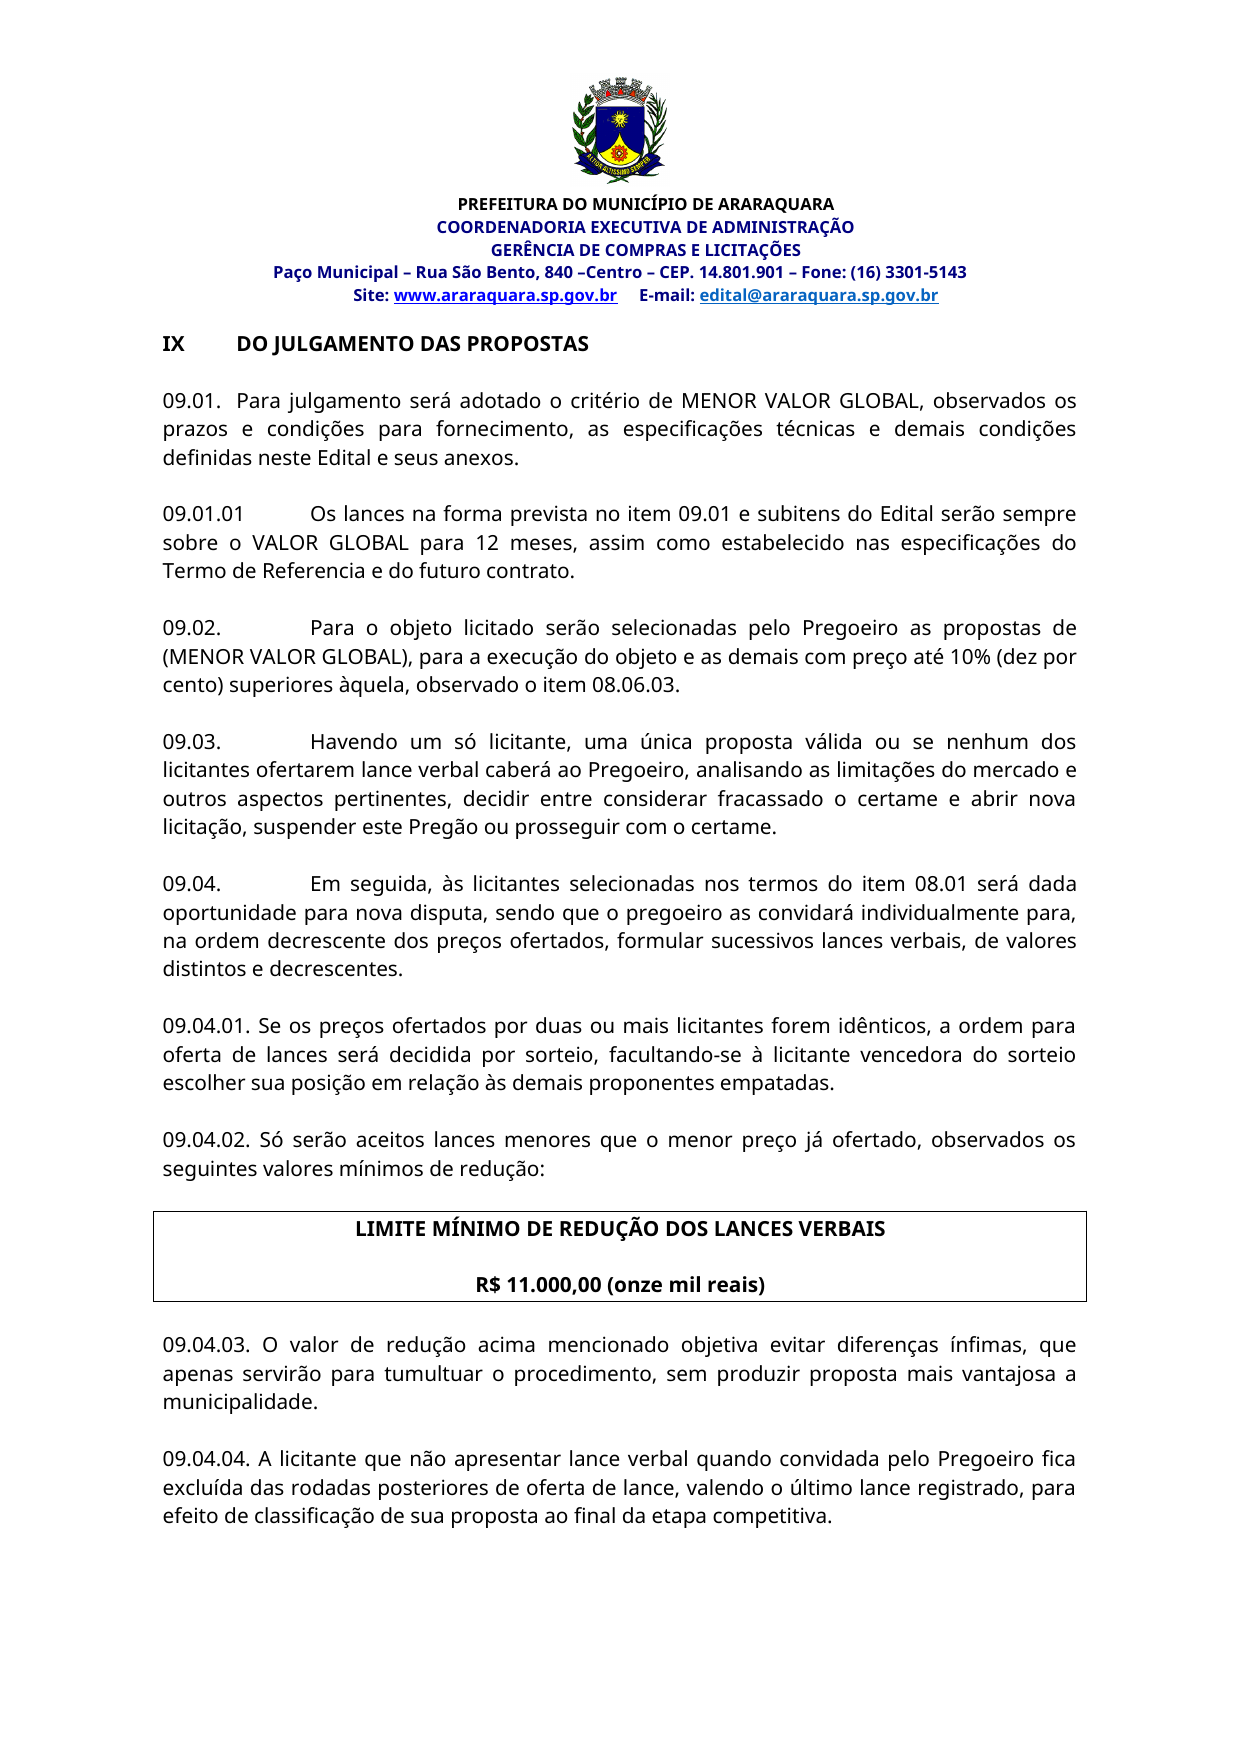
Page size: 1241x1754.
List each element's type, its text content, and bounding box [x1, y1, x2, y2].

picture [570, 73, 671, 187]
subtitle R$ 11.000,00 (onze mil reais) [154, 1267, 1086, 1301]
subtitle 09.02. Para o objeto licitado serão selecionadas pelo Pregoeiro as propostas de (MENOR VALOR GLOBAL), para a execução do objeto e as demais com preço até 10% (dez por cento) superiores àquela, observado o item 08.06.03. [162, 613, 1078, 699]
subtitle LIMITE MÍNIMO DE REDUÇÃO DOS LANCES VERBAIS [154, 1212, 1086, 1242]
subtitle 09.04.01. Se os preços ofertados por duas ou mais licitantes forem idênticos, a ordem para oferta de lances será decidida por sorteio, facultando-se à licitante vencedora do sorteio escolher sua posição em relação às demais proponentes empatadas. [162, 1011, 1078, 1097]
subtitle 09.04.02. Só serão aceitos lances menores que o menor preço já ofertado, observados os seguintes valores mínimos de redução: [162, 1125, 1078, 1182]
subtitle 09.01.01 Os lances na forma prevista no item 09.01 e subitens do Edital serão sempre sobre o VALOR GLOBAL para 12 meses, assim como estabelecido nas especificações do Termo de Referencia e do futuro contrato. [162, 499, 1078, 585]
subtitle 09.01. Para julgamento será adotado o critério de MENOR VALOR GLOBAL, observados os prazos e condições para fornecimento, as especificações técnicas e demais condições definidas neste Edital e seus anexos. [162, 386, 1078, 471]
subtitle 09.04. Em seguida, às licitantes selecionadas nos termos do item 08.01 será dada oportunidade para nova disputa, sendo que o pregoeiro as convidará individualmente para, na ordem decrescente dos preços ofertados, formular sucessivos lances verbais, de valores distintos e decrescentes. [162, 869, 1078, 983]
subtitle 09.04.04. A licitante que não apresentar lance verbal quando convidada pelo Pregoeiro fica excluída das rodadas posteriores de oferta de lance, valendo o último lance registrado, para efeito de classificação de sua proposta ao final da etapa competitiva. [162, 1444, 1078, 1529]
subtitle 09.03. Havendo um só licitante, uma única proposta válida ou se nenhum dos licitantes ofertarem lance verbal caberá ao Pregoeiro, analisando as limitações do mercado e outros aspectos pertinentes, decidir entre considerar fracassado o certame e abrir nova licitação, suspender este Pregão ou prosseguir com o certame. [162, 727, 1078, 841]
subtitle IX DO JULGAMENTO DAS PROPOSTAS [162, 329, 1078, 357]
subtitle 09.04.03. O valor de redução acima mencionado objetiva evitar diferenças ínfimas, que apenas servirão para tumultuar o procedimento, sem produzir proposta mais vantajosa a municipalidade. [162, 1331, 1078, 1416]
